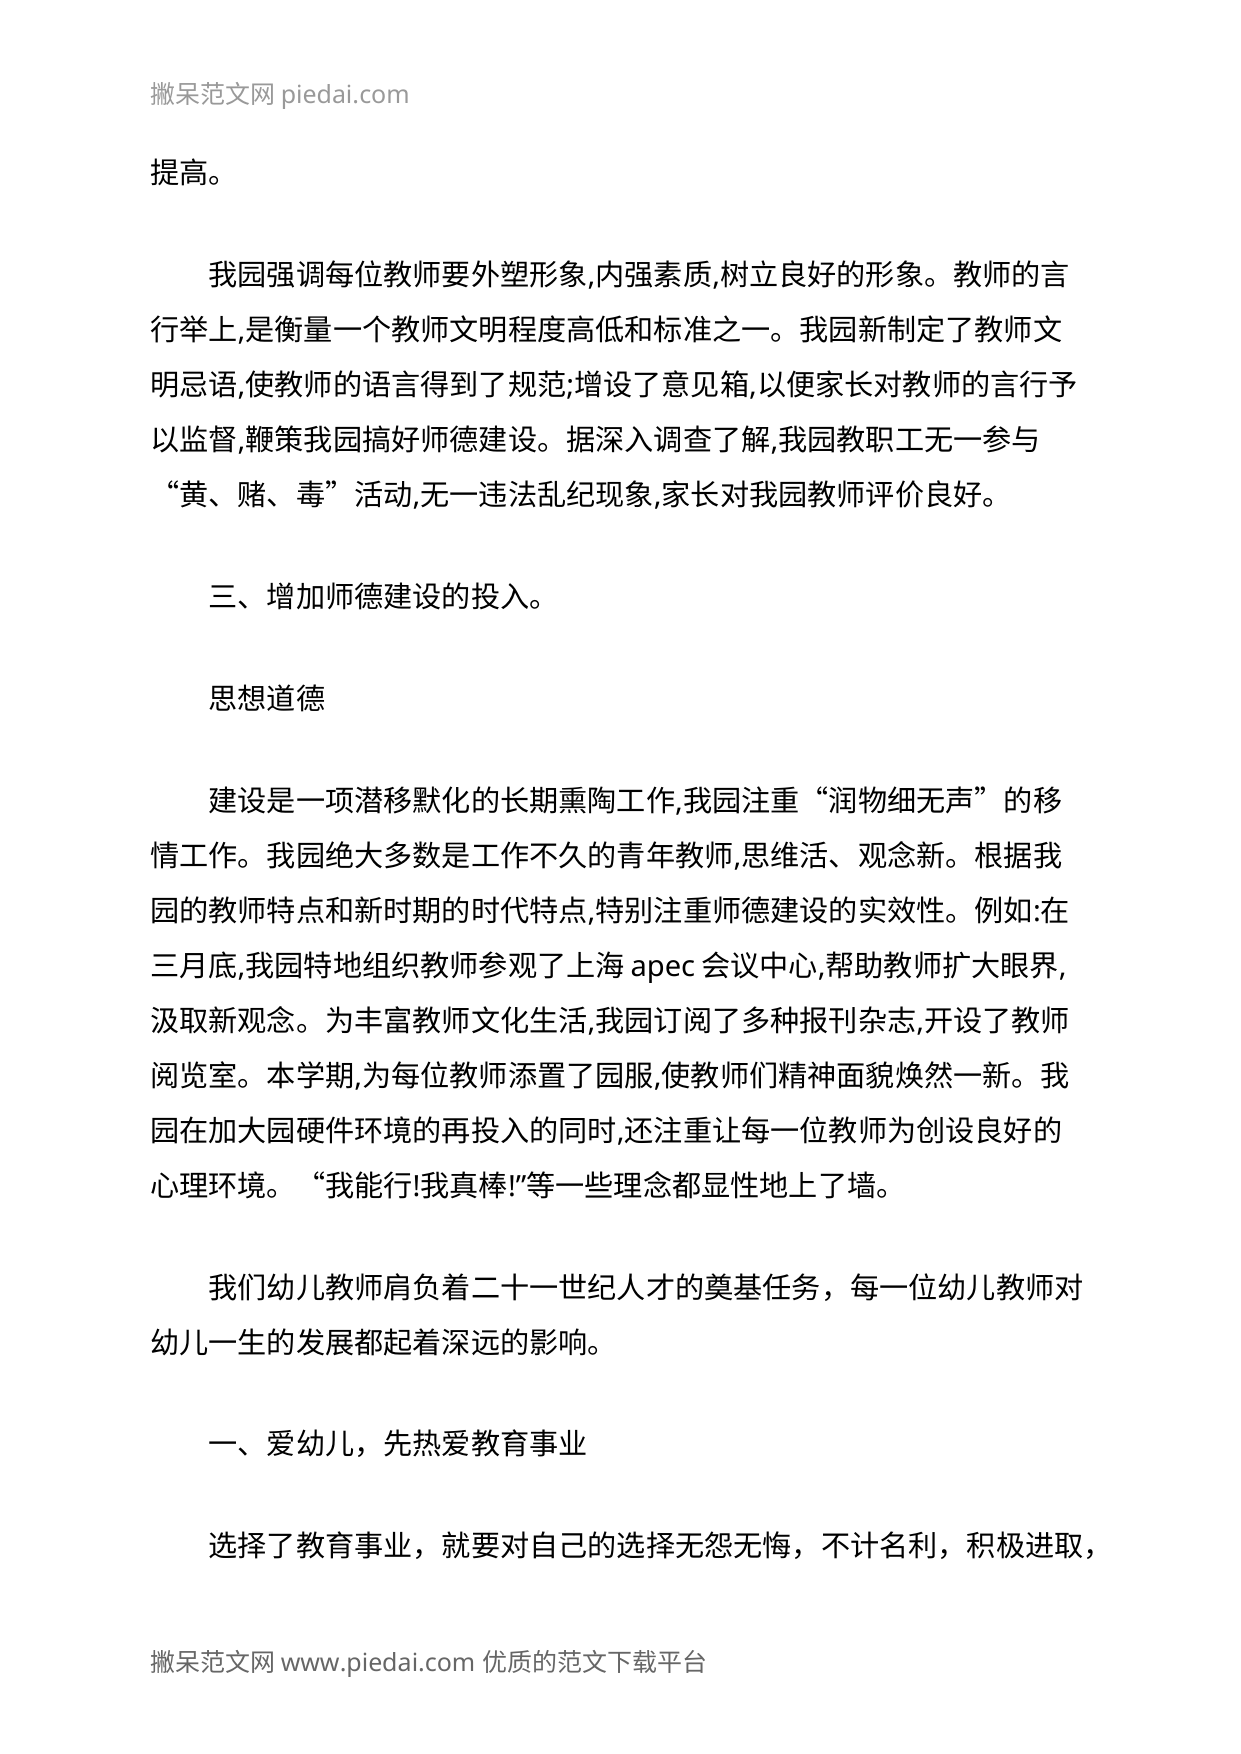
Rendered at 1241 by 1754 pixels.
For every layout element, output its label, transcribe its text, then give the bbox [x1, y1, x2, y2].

text 思想道德 [150, 676, 1090, 718]
text 我园强调每位教师要外塑形象,内强素质,树立良好的形象。教师的言行举上,是衡量一个教师文明程度高低和标准之一。我园新制定了教师文明忌语,使教师的语言得到了规范;增设了意见箱,以便家长对教师的言行予以监督,鞭策我园搞好师德建设。据深入调查了解,我园教职工无一参与“黄、赌、毒”活动,无一违法乱纪现象,家长对我园教师评价良好。 [150, 252, 1090, 514]
text 一、爱幼儿，先热爱教育事业 [150, 1421, 1090, 1463]
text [150, 150, 1090, 192]
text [150, 1523, 1090, 1565]
text 我们幼儿教师肩负着二十一世纪人才的奠基任务，每一位幼儿教师对幼儿一生的发展都起着深远的影响。 [150, 1264, 1090, 1361]
text 建设是一项潜移默化的长期熏陶工作,我园注重“润物细无声”的移情工作。我园绝大多数是工作不久的青年教师,思维活、观念新。根据我园的教师特点和新时期的时代特点,特别注重师德建设的实效性。例如:在三月底,我园特地组织教师参观了上海apec会议中心,帮助教师扩大眼界,汲取新观念。为丰富教师文化生活,我园订阅了多种报刊杂志,开设了教师阅览室。本学期,为每位教师添置了园服,使教师们精神面貌焕然一新。我园在加大园硬件环境的再投入的同时,还注重让每一位教师为创设良好的心理环境。“我能行!我真棒!”等一些理念都显性地上了墙。 [150, 777, 1090, 1205]
text 三、增加师德建设的投入。 [150, 574, 1090, 616]
